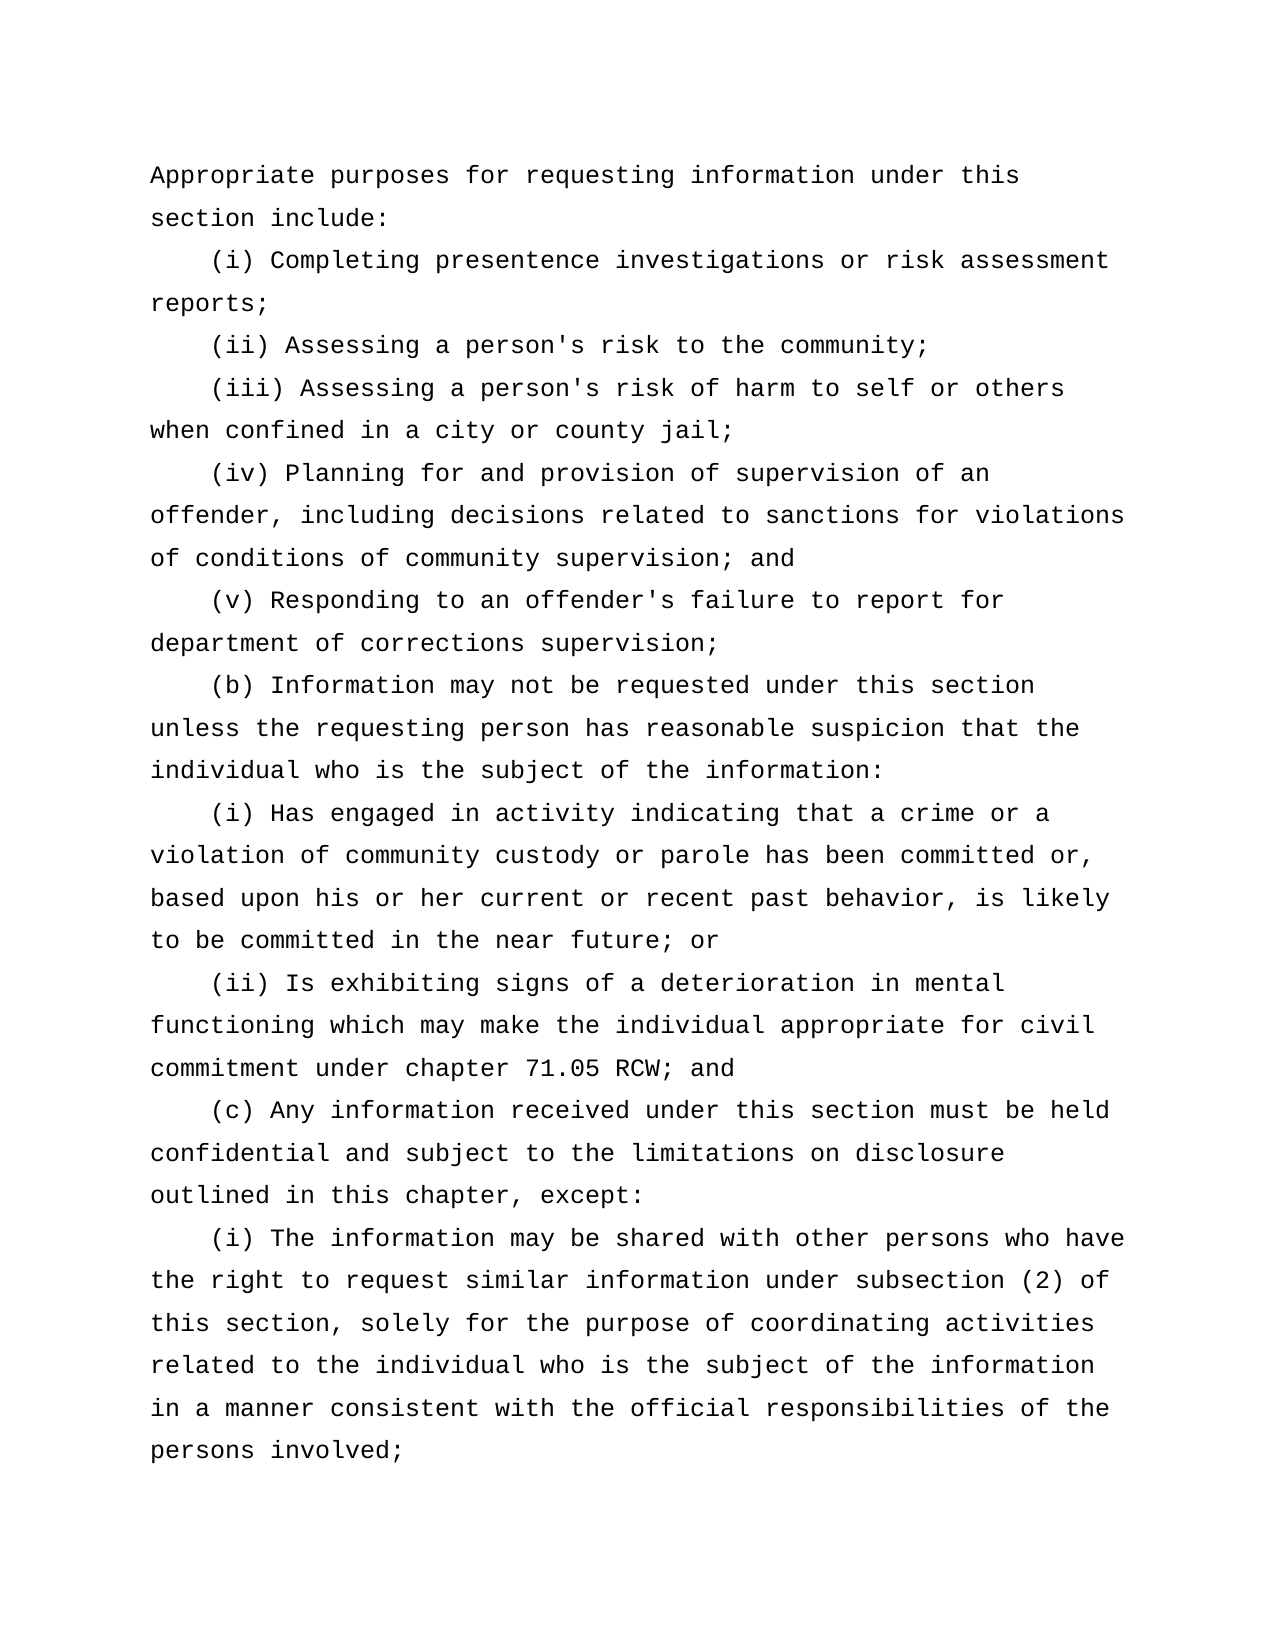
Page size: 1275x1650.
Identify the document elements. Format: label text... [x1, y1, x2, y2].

text (i) Has engaged in activity indicating that a crime or a violation of community custody or parole has been committed or, based upon his or her current or recent past behavior, is likely to be committed in the near future; or [150, 787, 1125, 957]
text (v) Responding to an offender's failure to report for department of corrections supervision; [150, 575, 1125, 660]
text (ii) Is exhibiting signs of a deterioration in mental functioning which may make the individual appropriate for civil commitment under chapter 71.05 RCW; and [150, 957, 1125, 1085]
text (b) Information may not be requested under this section unless the requesting person has reasonable suspicion that the individual who is the subject of the information: [150, 660, 1125, 787]
text (c) Any information received under this section must be held confidential and subject to the limitations on disclosure outlined in this chapter, except: [150, 1085, 1125, 1212]
text (i) The information may be shared with other persons who have the right to request similar information under subsection (2) of this section, solely for the purpose of coordinating activities related to the individual who is the subject of the information in a manner consistent with the official responsibilities of the persons involved; [150, 1212, 1125, 1467]
text (i) Completing presentence investigations or risk assessment reports; [150, 235, 1125, 320]
text (iv) Planning for and provision of supervision of an offender, including decisions related to sanctions for violations of conditions of community supervision; and [150, 447, 1125, 575]
text (iii) Assessing a person's risk of harm to self or others when confined in a city or county jail; [150, 362, 1125, 447]
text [150, 150, 1125, 235]
text (ii) Assessing a person's risk to the community; [150, 320, 1125, 362]
